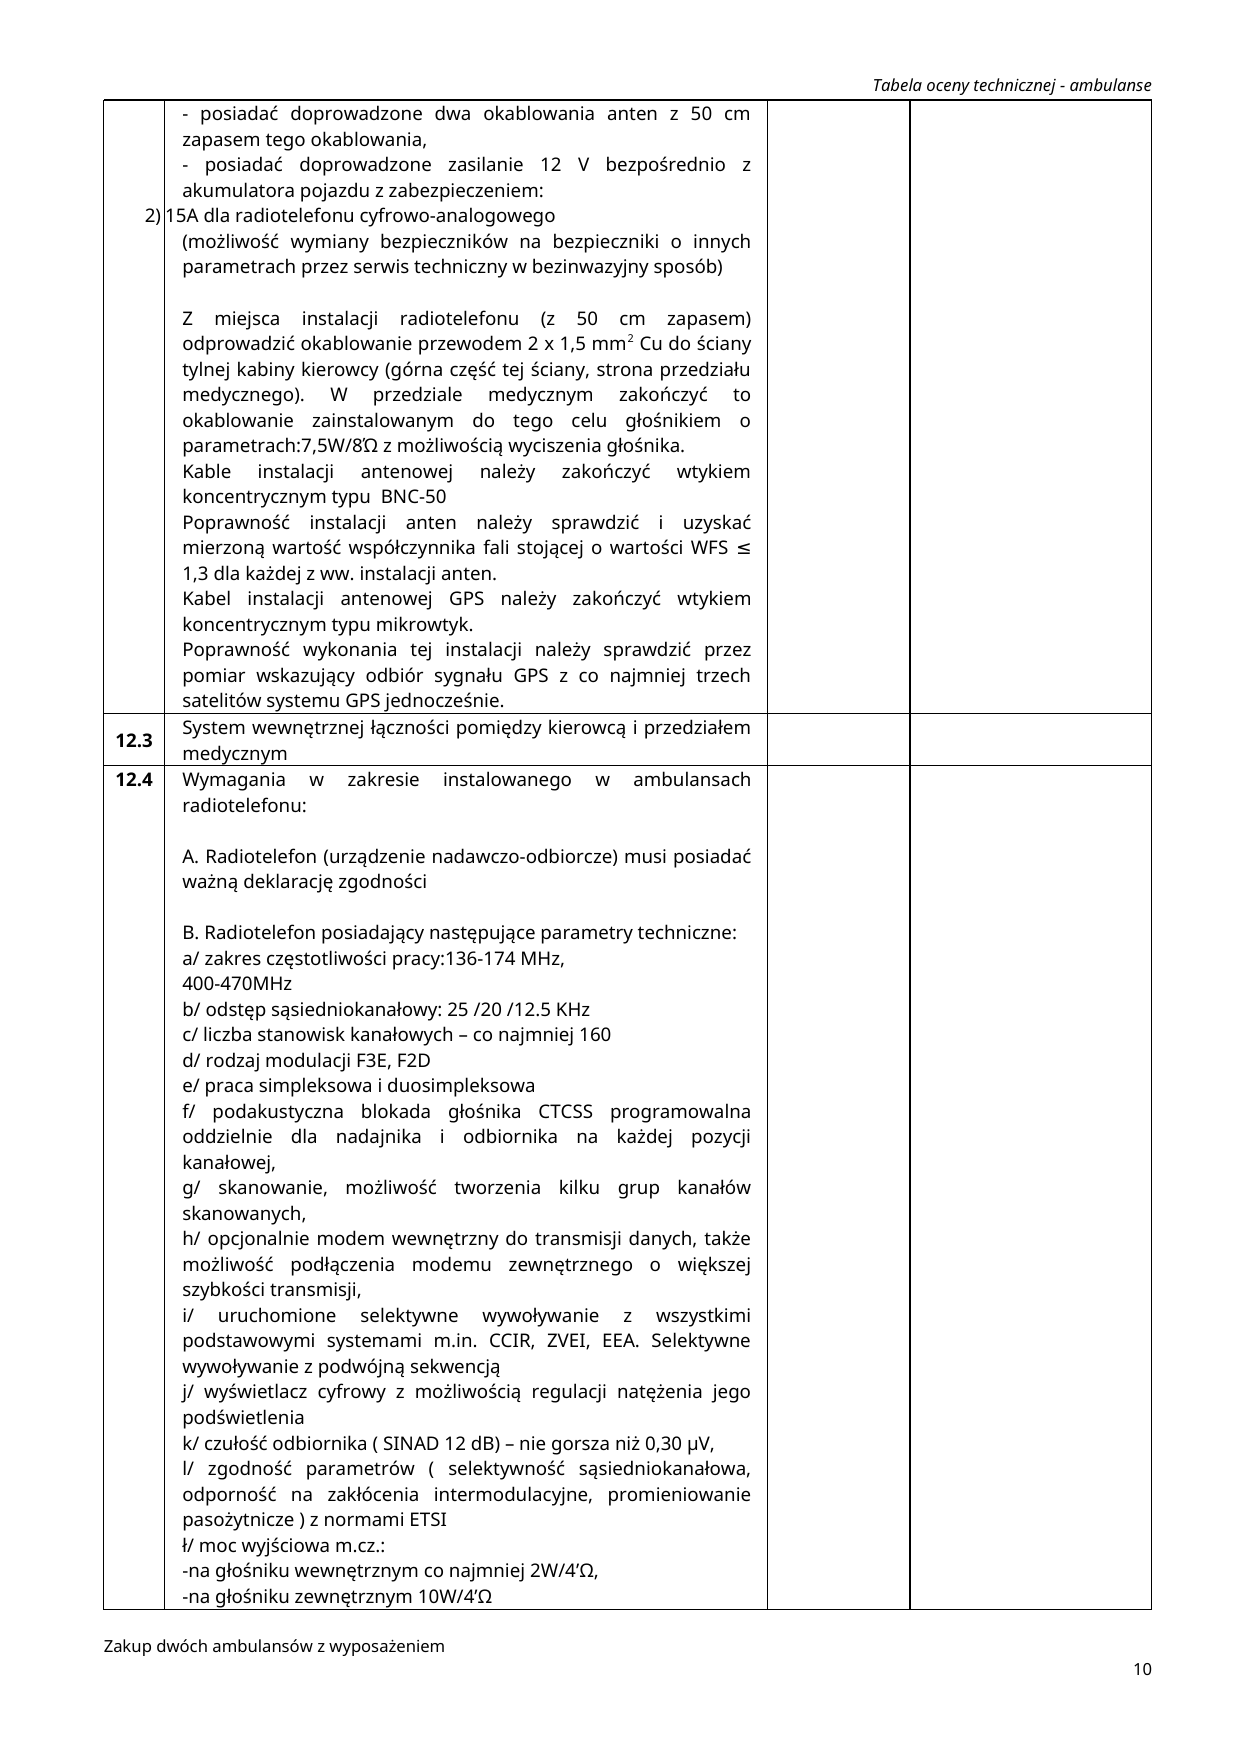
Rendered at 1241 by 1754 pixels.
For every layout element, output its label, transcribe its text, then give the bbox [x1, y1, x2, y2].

table_cell [768, 766, 909, 1608]
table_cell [165, 766, 767, 1608]
table_cell System wewnętrznej łączności pomiędzy kierowcą i przedziałem medycznym [165, 714, 767, 765]
table_cell 12.3 [104, 714, 164, 765]
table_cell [165, 101, 767, 713]
table_cell [911, 101, 1151, 713]
table_cell 12.2 [104, 101, 164, 713]
table_cell [768, 714, 909, 765]
table_cell [911, 714, 1151, 765]
table_cell [768, 101, 909, 713]
table_cell [911, 766, 1151, 1608]
table_cell 12.4 [104, 766, 164, 1608]
